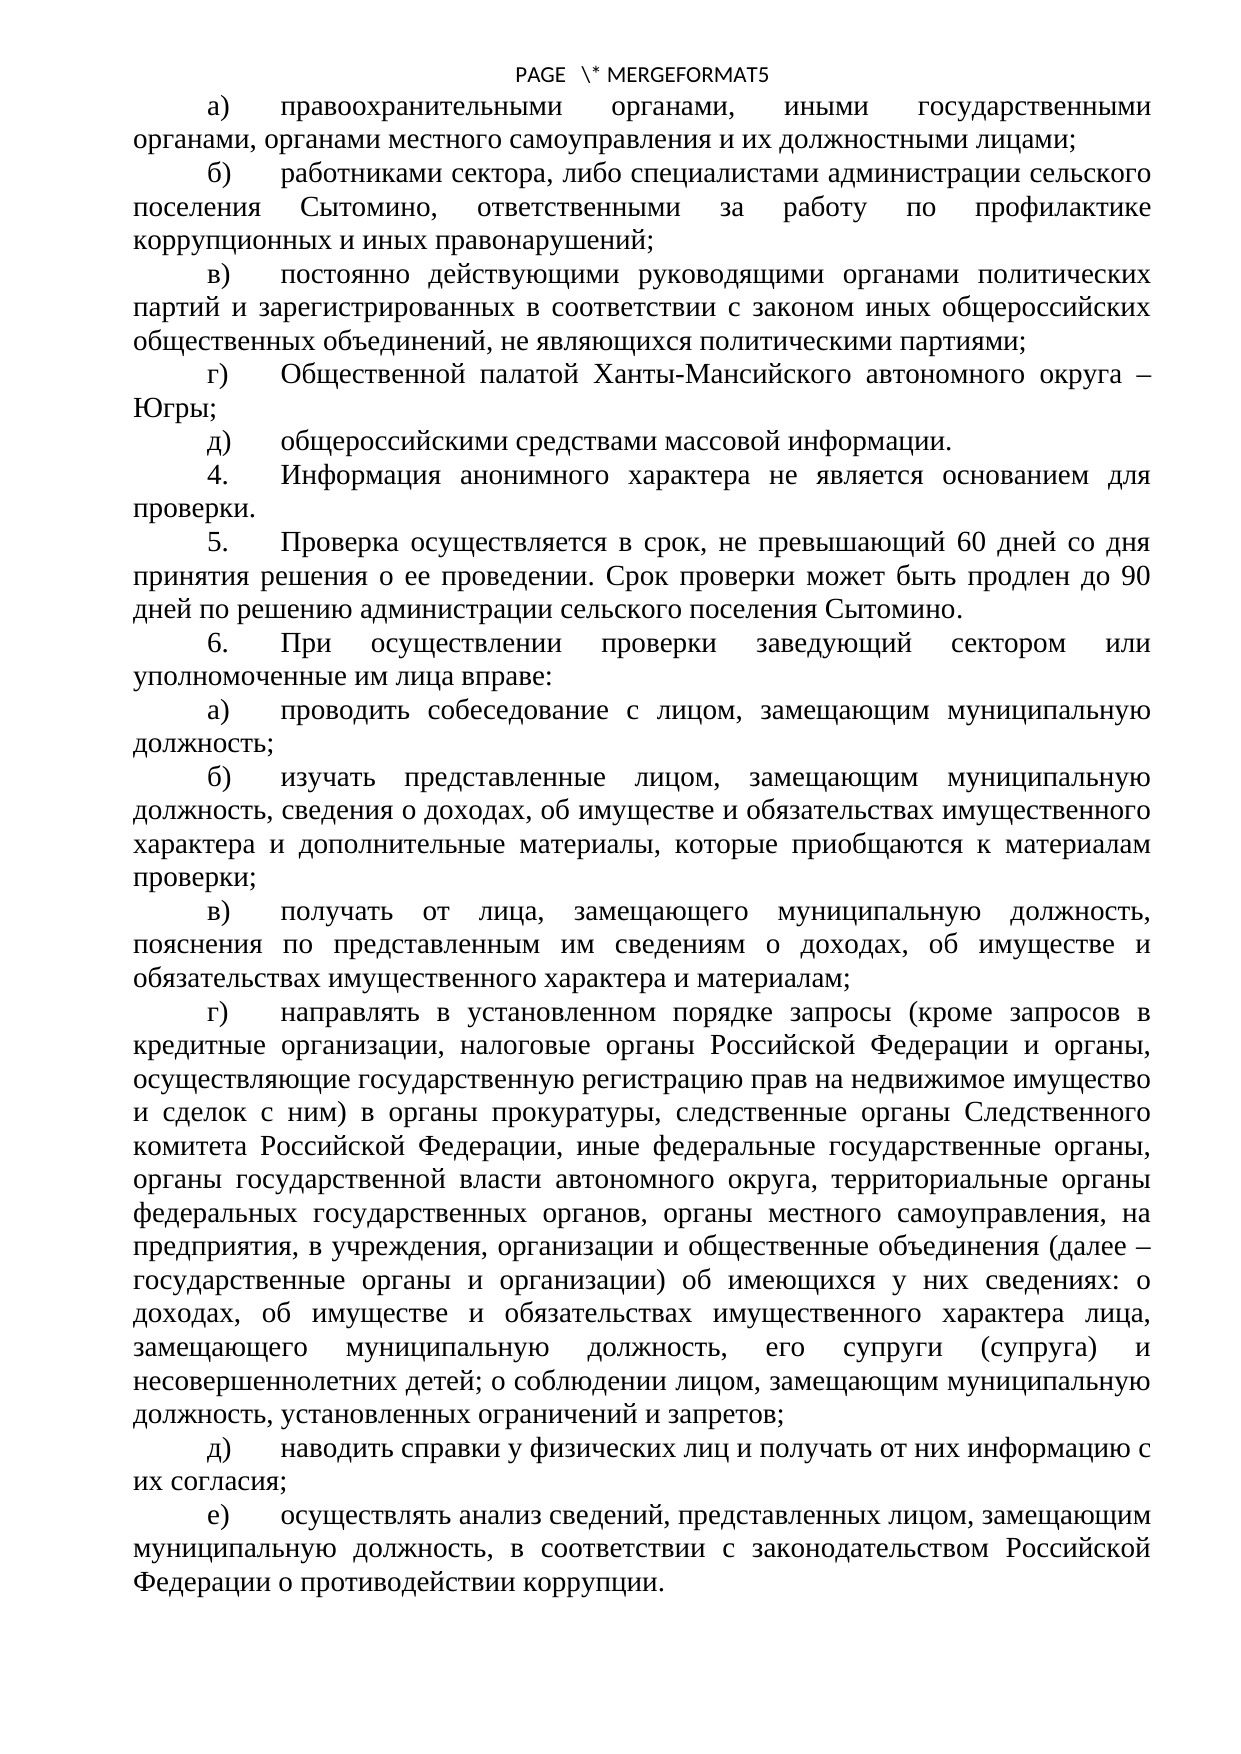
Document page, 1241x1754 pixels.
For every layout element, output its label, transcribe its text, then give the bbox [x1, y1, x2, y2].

text д) наводить справки у физических лиц и получать от них информацию с их согласия; [133, 1430, 1152, 1497]
text е) осуществлять анализ сведений, представленных лицом, замещающим муниципальную должность, в соответствии с законодательством Российской Федерации о противодействии коррупции. [133, 1497, 1152, 1597]
text д) общероссийскими средствами массовой информации. [133, 423, 1152, 457]
text в) постоянно действующими руководящими органами политических партий и зарегистрированных в соответствии с законом иных общероссийских общественных объединений, не являющихся политическими партиями; [133, 256, 1152, 356]
text а) проводить собеседование с лицом, замещающим муниципальную должность; [133, 692, 1152, 759]
text в) получать от лица, замещающего муниципальную должность, пояснения по представленным им сведениям о доходах, об имуществе и обязательствах имущественного характера и материалам; [133, 893, 1152, 994]
text г) Общественной палатой Ханты-Мансийского автономного округа – Югры; [133, 356, 1152, 423]
text 5. Проверка осуществляется в срок, не превышающий 60 дней со дня принятия решения о ее проведении. Срок проверки может быть продлен до 90 дней по решению администрации сельского поселения Сытомино. [133, 524, 1152, 625]
text а) правоохранительными органами, иными государственными органами, органами местного самоуправления и их должностными лицами; [133, 88, 1152, 155]
text б) изучать представленные лицом, замещающим муниципальную должность, сведения о доходах, об имуществе и обязательствах имущественного характера и дополнительные материалы, которые приобщаются к материалам проверки; [133, 759, 1152, 893]
text 6. При осуществлении проверки заведующий сектором или уполномоченные им лица вправе: [133, 625, 1152, 692]
text г) направлять в установленном порядке запросы (кроме запросов в кредитные организации, налоговые органы Российской Федерации и органы, осуществляющие государственную регистрацию прав на недвижимое имущество и сделок с ним) в органы прокуратуры, следственные органы Следственного комитета Российской Федерации, иные федеральные государственные органы, органы государственной власти автономного округа, территориальные органы федеральных государственных органов, органы местного самоуправления, на предприятия, в учреждения, организации и общественные объединения (далее – государственные органы и организации) об имеющихся у них сведениях: о доходах, об имуществе и обязательствах имущественного характера лица, замещающего муниципальную должность, его супруги (супруга) и несовершеннолетних детей; о соблюдении лицом, замещающим муниципальную должность, установленных ограничений и запретов; [133, 994, 1152, 1430]
text 4. Информация анонимного характера не является основанием для проверки. [133, 457, 1152, 524]
text б) работниками сектора, либо специалистами администрации сельского поселения Сытомино, ответственными за работу по профилактике коррупционных и иных правонарушений; [133, 155, 1152, 256]
